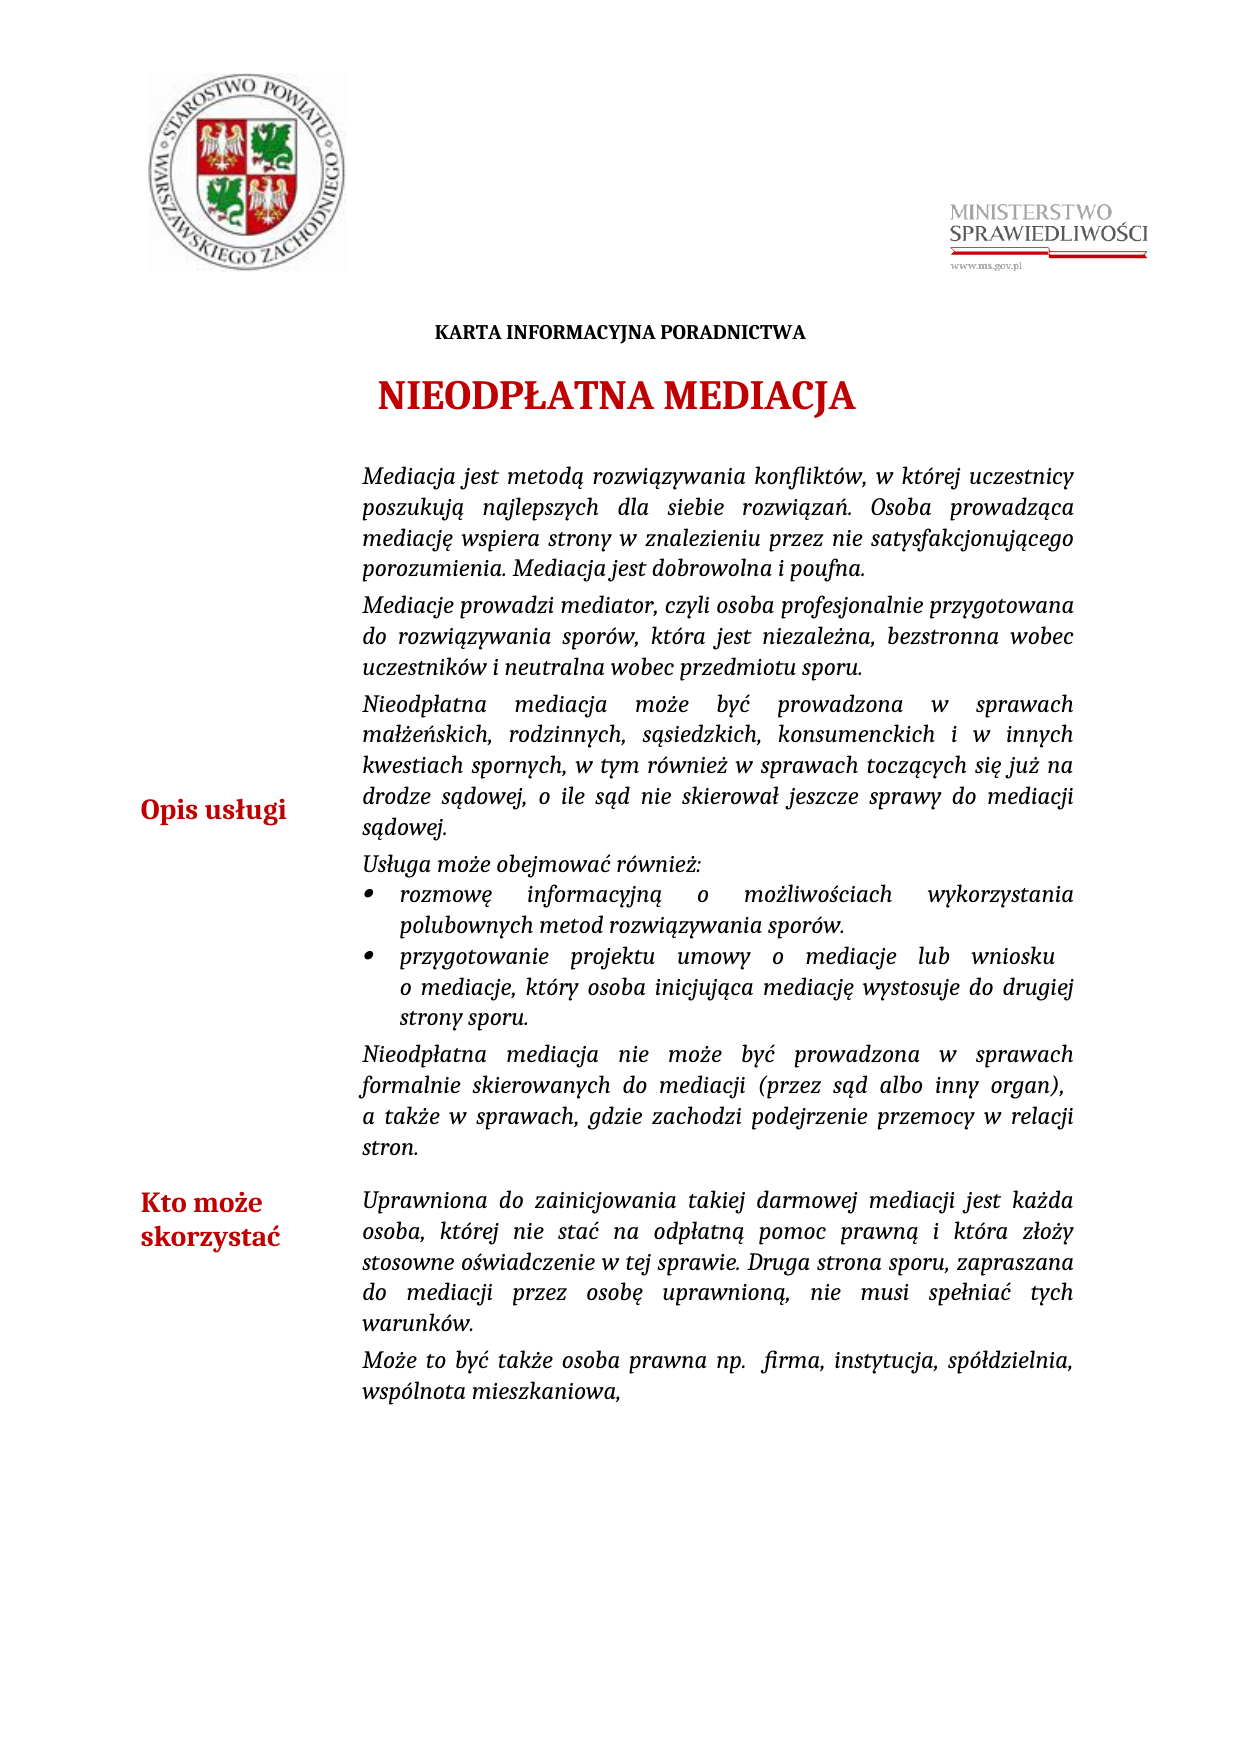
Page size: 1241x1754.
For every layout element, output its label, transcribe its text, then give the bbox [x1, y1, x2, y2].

text KARTA INFORMACYJNA PORADNICTWA [148, 320, 1092, 344]
table_cell Kto może skorzystać [129, 1186, 351, 1422]
picture [950, 204, 1148, 271]
table_header NIEODPŁATNA MEDIACJA [129, 348, 1104, 462]
table_cell Mediacja jest metodą rozwiązywania konfliktów, w której uczestnicy poszukują najlepszych dla siebie rozwiązań. Osoba prowadząca mediację wspiera strony w znalezieniu przez nie satysfakcjonującego porozumienia. Mediacja jest dobrowolna i poufna. Mediacje prowadzi mediator, czyli osoba profesjonalnie przygotowana do rozwiązywania sporów, która jest niezależna, bezstronna wobec uczestników i neutralna wobec przedmiotu sporu. Nieodpłatna mediacja może być prowadzona w sprawach małżeńskich, rodzinnych, sąsiedzkich, konsumenckich i w innych kwestiach spornych, w tym również w sprawach toczących się już na drodze sądowej, o ile sąd nie skierował jeszcze sprawy do mediacji sądowej. Usługa może obejmować również: rozmowę informacyjną o możliwościach wykorzystania polubownych metod rozwiązywania sporów. przygotowanie projektu umowy o mediacje lub wniosku o mediacje, który osoba inicjująca mediację wystosuje do drugiej strony sporu. Nieodpłatna mediacja nie może być prowadzona w sprawach formalnie skierowanych do mediacji (przez sąd albo inny organ), a także w sprawach, gdzie zachodzi podejrzenie przemocy w relacji stron. [351, 462, 1104, 1186]
picture [147, 73, 346, 272]
table_cell Uprawniona do zainicjowania takiej darmowej mediacji jest każda osoba, której nie stać na odpłatną pomoc prawną i która złoży stosowne oświadczenie w tej sprawie. Druga strona sporu, zapraszana do mediacji przez osobę uprawnioną, nie musi spełniać tych warunków. Może to być także osoba prawna np. firma, instytucja, spółdzielnia, wspólnota mieszkaniowa, [351, 1186, 1104, 1422]
table_cell Opis usługi [129, 462, 351, 1186]
